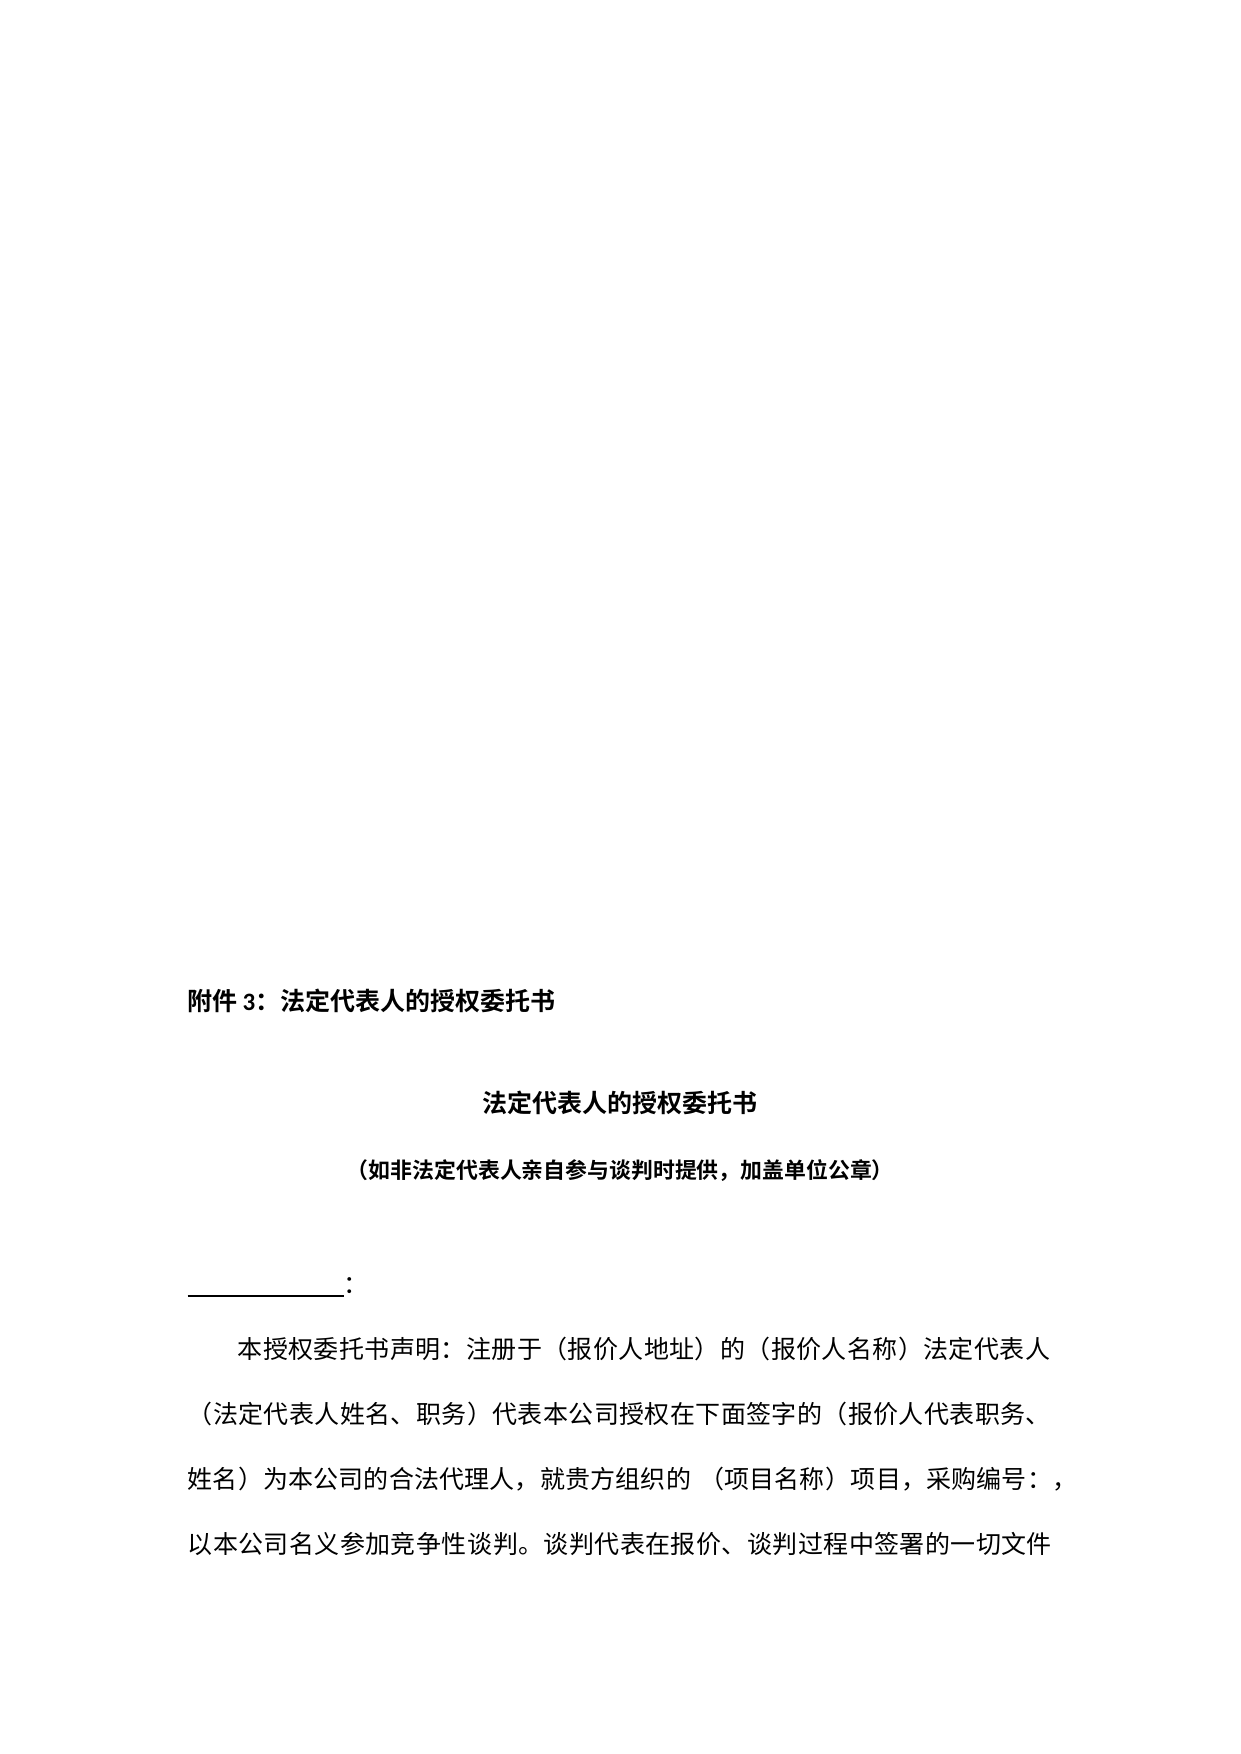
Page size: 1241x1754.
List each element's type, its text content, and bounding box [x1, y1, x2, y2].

subtitle 附件3：法定代表人的授权委托书 [187, 967, 1053, 1032]
text ： [187, 1250, 1053, 1315]
text （如非法定代表人亲自参与谈判时提供，加盖单位公章） [187, 1152, 1053, 1185]
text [187, 1315, 1053, 1575]
subtitle 法定代表人的授权委托书 [187, 1069, 1053, 1134]
